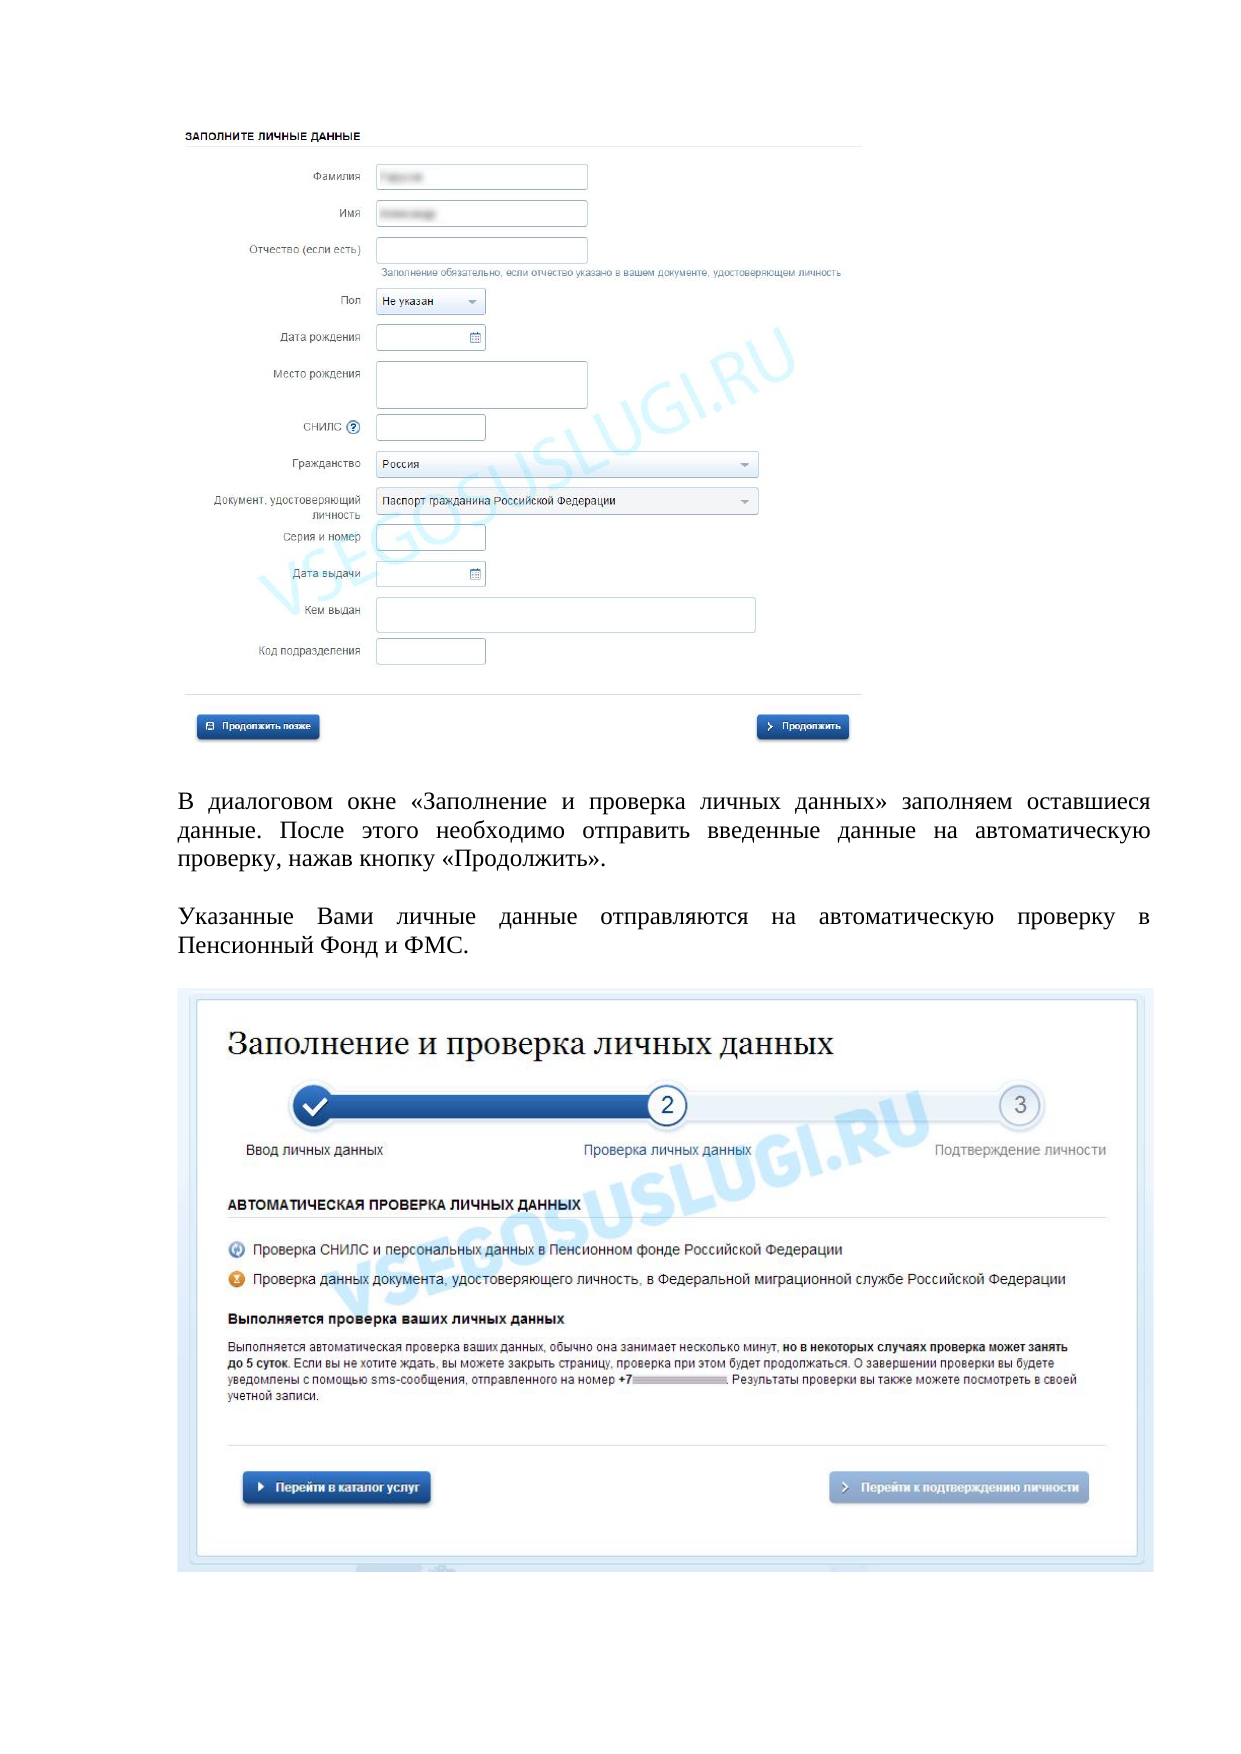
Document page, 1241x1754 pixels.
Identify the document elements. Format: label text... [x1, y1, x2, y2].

text В диалоговом окне «Заполнение и проверка личных данных» заполняем оставшиеся данные. После этого необходимо отправить введенные данные на автоматическую проверку, нажав кнопку «Продолжить». [177, 786, 1152, 872]
picture [177, 988, 1154, 1572]
text Указанные Вами личные данные отправляются на автоматическую проверку в Пенсионный Фонд и ФМС. [177, 901, 1152, 959]
picture [177, 118, 873, 757]
